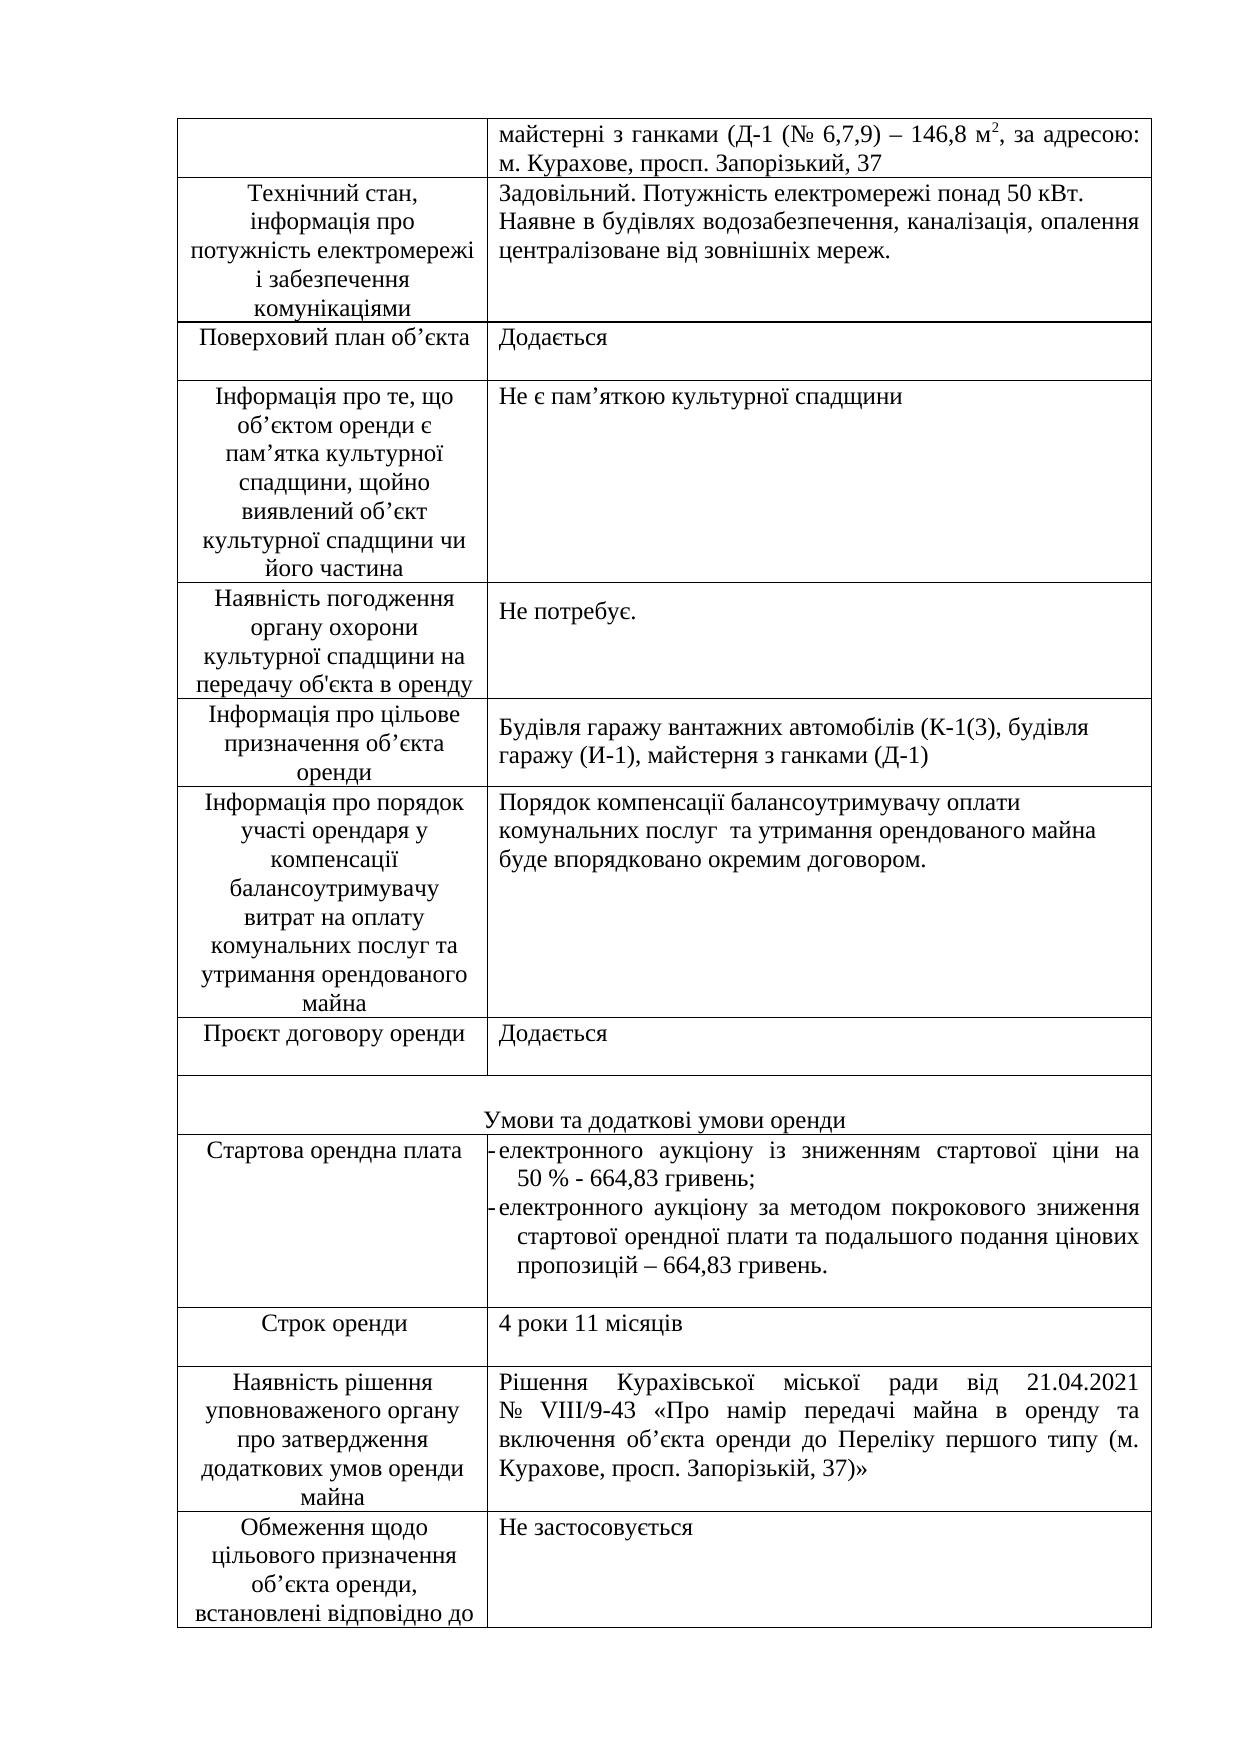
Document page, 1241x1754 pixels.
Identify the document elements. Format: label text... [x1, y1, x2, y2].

table_cell Задовільний. Потужність електромережі понад 50 кВт. Наявне в будівлях водозабезпечення, каналізація, опалення централізоване від зовнішніх мереж. [488, 178, 1151, 321]
table_cell Проєкт договору оренди [178, 1018, 487, 1075]
table_cell Інформація про те, що об’єктом оренди є пам’ятка культурної спадщини, щойно виявлений об’єкт культурної спадщини чи його частина [178, 381, 487, 582]
table_cell Будівля гаражу вантажних автомобілів (К-1(3), будівля гаражу (И-1), майстерня з ганками (Д-1) [488, 699, 1151, 786]
table_cell 4 роки 11 місяців [488, 1308, 1151, 1366]
table_cell Строк оренди [178, 1308, 487, 1366]
table_cell Інформація про порядок участі орендаря у компенсації балансоутримувачу витрат на оплату комунальних послуг та утримання орендованого майна [178, 787, 487, 1017]
table_cell Рішення Курахівської міської ради від 21.04.2021 № VIIІ/9-43 «Про намір передачі майна в оренду та включення об’єкта оренди до Переліку першого типу (м. Курахове, просп. Запорізькій, 37)» [488, 1367, 1151, 1511]
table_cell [488, 119, 1151, 177]
table_cell електронного аукціону із зниженням стартової ціни на 50 % - 664,83 гривень; електронного аукціону за методом покрокового зниження стартової орендної плати та подальшого подання цінових пропозицій – 664,83 гривень. [488, 1135, 1151, 1307]
table_cell Поверховий план об’єкта [178, 323, 487, 380]
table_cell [178, 119, 487, 177]
table_cell Не є пам’яткою культурної спадщини [488, 381, 1151, 582]
table_cell Інформація про цільове призначення об’єкта оренди [178, 699, 487, 786]
table_cell Стартова орендна плата [178, 1135, 487, 1307]
table_cell Порядок компенсації балансоутримувачу оплати комунальних послуг та утримання орендованого майна буде впорядковано окремим договором. [488, 787, 1151, 1017]
table_cell Наявність рішення уповноваженого органу про затвердження додаткових умов оренди майна [178, 1367, 487, 1511]
table_cell Додається [488, 323, 1151, 380]
table_cell Не потребує. [488, 583, 1151, 698]
table_cell Наявність погодження органу охорони культурної спадщини на передачу об'єкта в оренду [178, 583, 487, 698]
table_cell Умови та додаткові умови оренди [178, 1076, 1151, 1134]
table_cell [178, 1512, 487, 1627]
table_cell Не застосовується [488, 1512, 1151, 1627]
table_cell Технічний стан, інформація про потужність електромережі і забезпечення комунікаціями [178, 178, 487, 321]
table_cell Додається [488, 1018, 1151, 1075]
